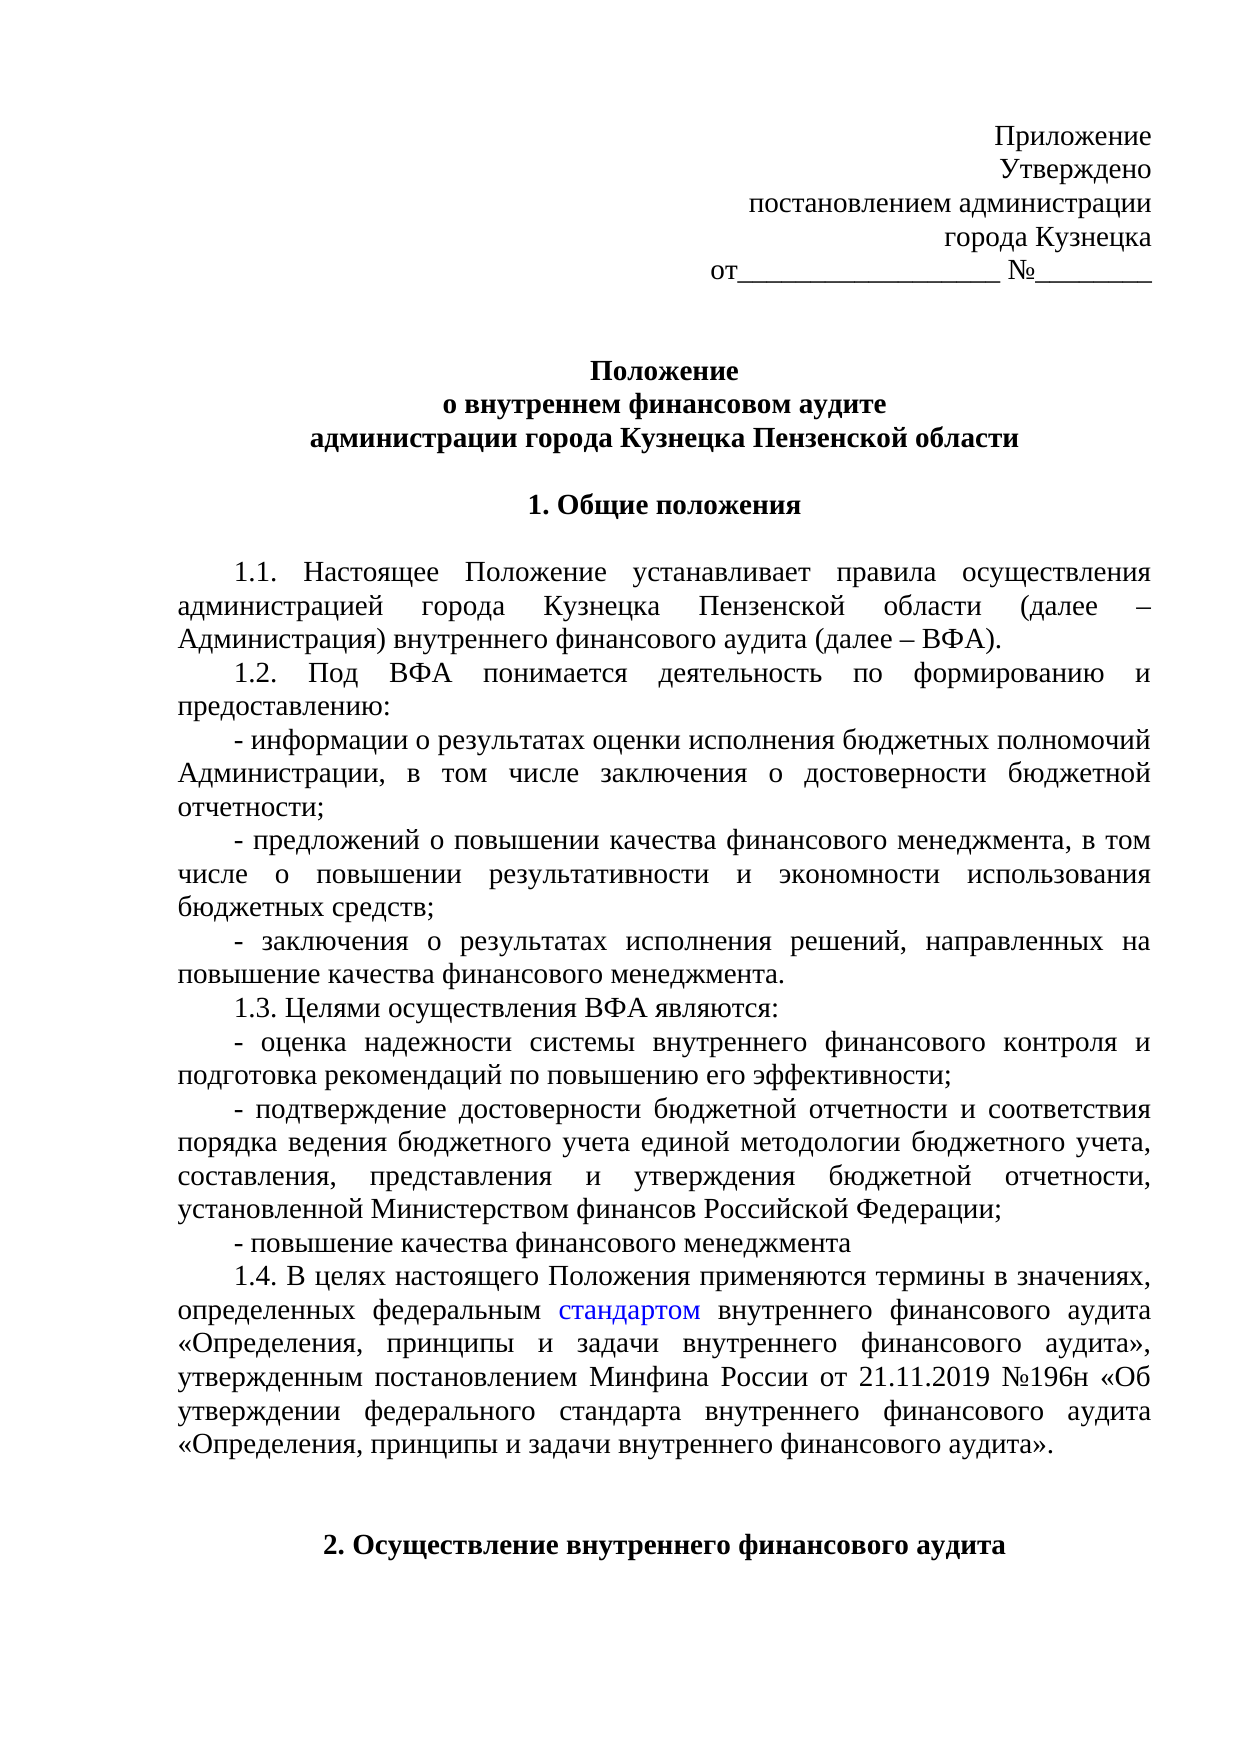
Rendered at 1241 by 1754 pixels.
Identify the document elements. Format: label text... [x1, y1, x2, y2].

text - оценка надежности системы внутреннего финансового контроля и подготовка рекомендаций по повышению его эффективности; [177, 1024, 1152, 1091]
text 1.4. В целях настоящего Положения применяются термины в значениях, определенных федеральным стандартом внутреннего финансового аудита «Определения, принципы и задачи внутреннего финансового аудита», утвержденным постановлением Минфина России от 21.11.2019 №196н «Об утверждении федерального стандарта внутреннего финансового аудита «Определения, принципы и задачи внутреннего финансового аудита». [177, 1258, 1152, 1460]
text Утверждено [177, 152, 1152, 185]
text постановлением администрации [177, 185, 1152, 219]
title 1. Общие положения [177, 487, 1152, 521]
text - заключения о результатах исполнения решений, направленных на повышение качества финансового менеджмента. [177, 923, 1152, 990]
title 2. Осуществление внутреннего финансового аудита [177, 1527, 1152, 1560]
text - информации о результатах оценки исполнения бюджетных полномочий Администрации, в том числе заключения о достоверности бюджетной отчетности; [177, 722, 1152, 822]
title о внутреннем финансовом аудите [177, 386, 1152, 420]
text города Кузнецка [177, 219, 1152, 252]
text - предложений о повышении качества финансового менеджмента, в том числе о повышении результативности и экономности использования бюджетных средств; [177, 822, 1152, 923]
text - повышение качества финансового менеджмента [177, 1225, 1152, 1258]
text от__________________ №________ [177, 252, 1152, 286]
title администрации города Кузнецка Пензенской области [177, 420, 1152, 453]
text - подтверждение достоверности бюджетной отчетности и соответствия порядка ведения бюджетного учета единой методологии бюджетного учета, составления, представления и утверждения бюджетной отчетности, установленной Министерством финансов Российской Федерации; [177, 1091, 1152, 1225]
text Приложение [177, 118, 1152, 152]
text 1.3. Целями осуществления ВФА являются: [177, 990, 1152, 1024]
text 1.1. Настоящее Положение устанавливает правила осуществления администрацией города Кузнецка Пензенской области (далее – Администрация) внутреннего финансового аудита (далее – ВФА). [177, 554, 1152, 655]
title Положение [177, 353, 1152, 386]
text 1.2. Под ВФА понимается деятельность по формированию и предоставлению: [177, 655, 1152, 722]
